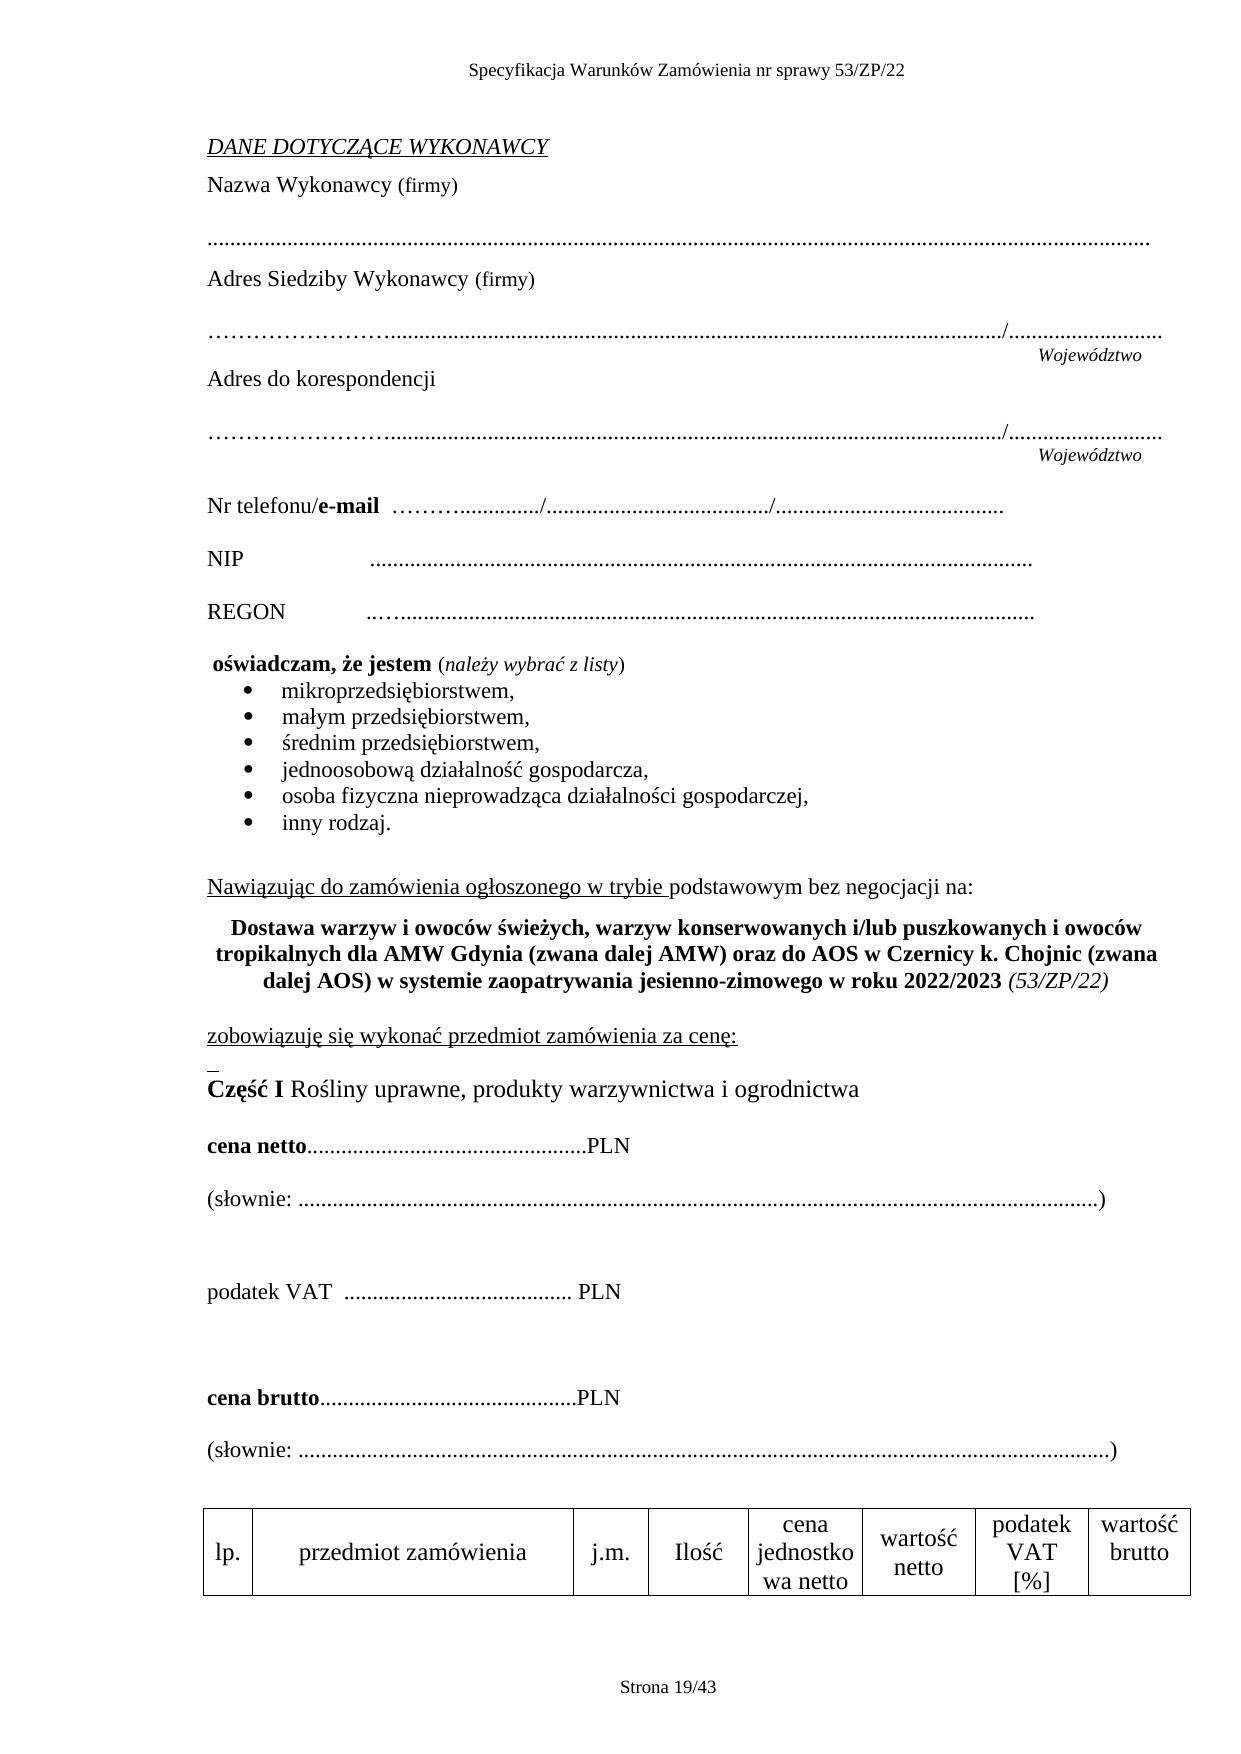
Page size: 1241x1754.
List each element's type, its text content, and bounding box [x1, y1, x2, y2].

text podatek VAT ........................................ PLN [207, 1278, 1167, 1331]
list średnim przedsiębiorstwem, [244, 729, 1167, 756]
table_header lp. [204, 1509, 252, 1595]
text DANE DOTYCZĄCE WYKONAWCY Nazwa Wykonawcy (firmy) [207, 133, 1167, 198]
list inny rodzaj. [244, 808, 1167, 835]
list mikroprzedsiębiorstwem, [244, 677, 1167, 703]
text Dostawa warzyw i owoców świeżych, warzyw konserwowanych i/lub puszkowanych i owoców tropikalnych dla AMW Gdynia (zwana dalej AMW) oraz do AOS w Czernicy k. Chojnic (zwana dalej AOS) w systemie zaopatrywania jesienno-zimowego w roku 2022/2023 (53/ZP/22) [207, 914, 1167, 993]
text cena brutto.............................................PLN [207, 1383, 1167, 1410]
text Adres do korespondencji [207, 365, 1167, 392]
table_header cena jednostkowa netto [749, 1509, 862, 1595]
table_header Ilość [649, 1509, 748, 1595]
text Nawiązując do zamówienia ogłoszonego w trybie podstawowym bez negocjacji na: [207, 873, 1167, 899]
text (słownie: ............................................................................................................................................) [207, 1185, 1167, 1211]
text Część I Rośliny uprawne, produkty warzywnictwa i ogrodnictwa [207, 1074, 1167, 1103]
table_header j.m. [574, 1509, 648, 1595]
text cena netto.................................................PLN [207, 1132, 1167, 1185]
list małym przedsiębiorstwem, [244, 703, 1167, 729]
text …………………….........................................................................................................../........................... [207, 418, 1167, 444]
text ..................................................................................................................................................................... [207, 224, 1167, 250]
table_header wartość netto [863, 1509, 975, 1595]
text Adres Siedziby Wykonawcy (firmy) [207, 250, 1167, 291]
text (słownie: ..............................................................................................................................................) [207, 1436, 1167, 1463]
text …………………….........................................................................................................../........................... [207, 317, 1167, 344]
table_header przedmiot zamówienia [253, 1509, 573, 1595]
table_header wartość brutto [1089, 1509, 1190, 1595]
text Województwo [207, 444, 1167, 466]
list jednoosobową działalność gospodarcza, [244, 756, 1167, 782]
text Województwo [207, 344, 1167, 365]
text oświadczam, że jestem (należy wybrać z listy) [207, 650, 1167, 677]
list osoba fizyczna nieprowadząca działalności gospodarczej, [244, 782, 1167, 808]
text zobowiązuję się wykonać przedmiot zamówienia za cenę: [207, 1022, 1167, 1048]
text Nr telefonu/e-mail ………............../......................................./........................................ NIP .................................................................................................................... REGON ..…............................................................................................................... [207, 492, 1167, 650]
table_header podatek VAT [%] [976, 1509, 1088, 1595]
